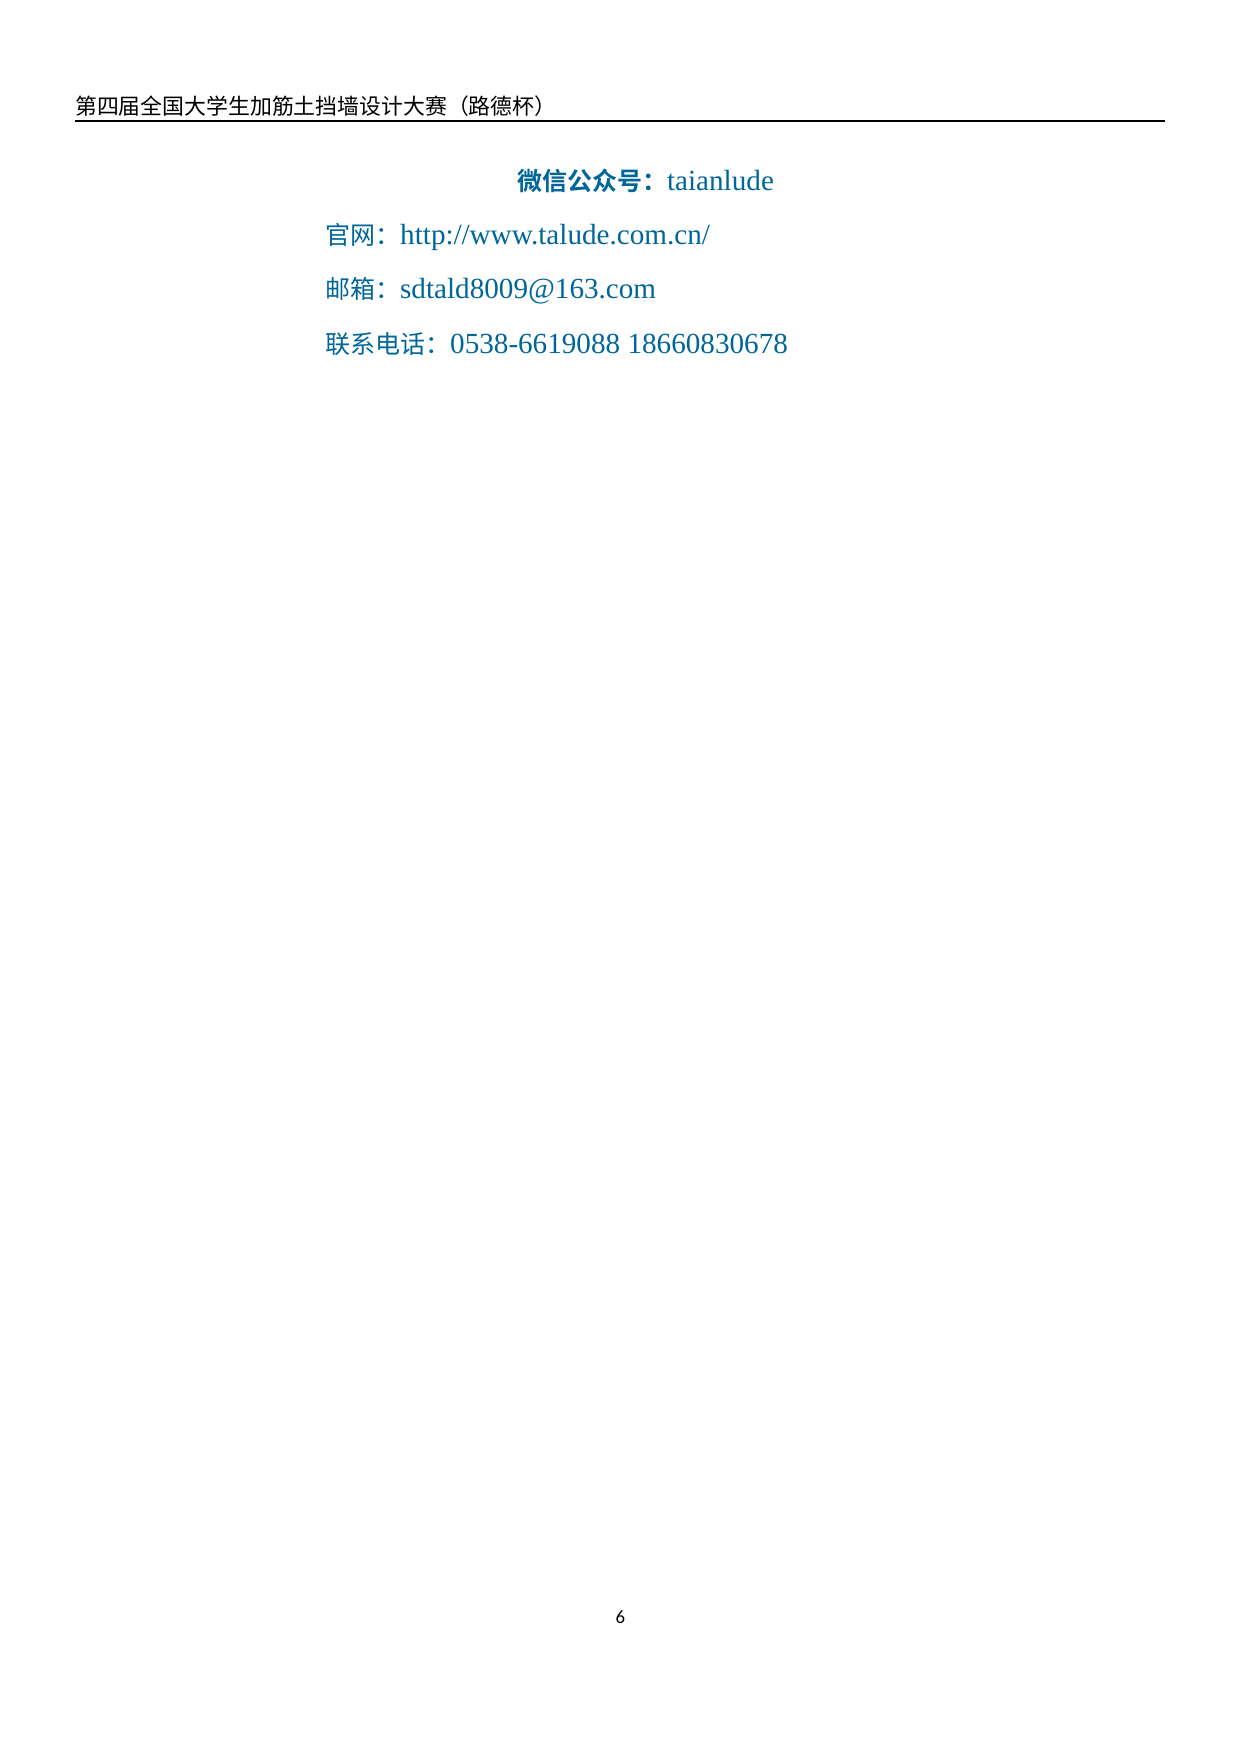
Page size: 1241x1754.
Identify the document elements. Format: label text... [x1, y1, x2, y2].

text 微信公众号：taianlude [75, 161, 1165, 197]
text 官网：http://www.talude.com.cn/ [75, 215, 1165, 252]
text 联系电话：0538-6619088 18660830678 [75, 324, 1165, 360]
text 邮箱：sdtald8009@163.com [75, 270, 1065, 306]
picture [539, 300, 549, 304]
picture [557, 280, 561, 296]
